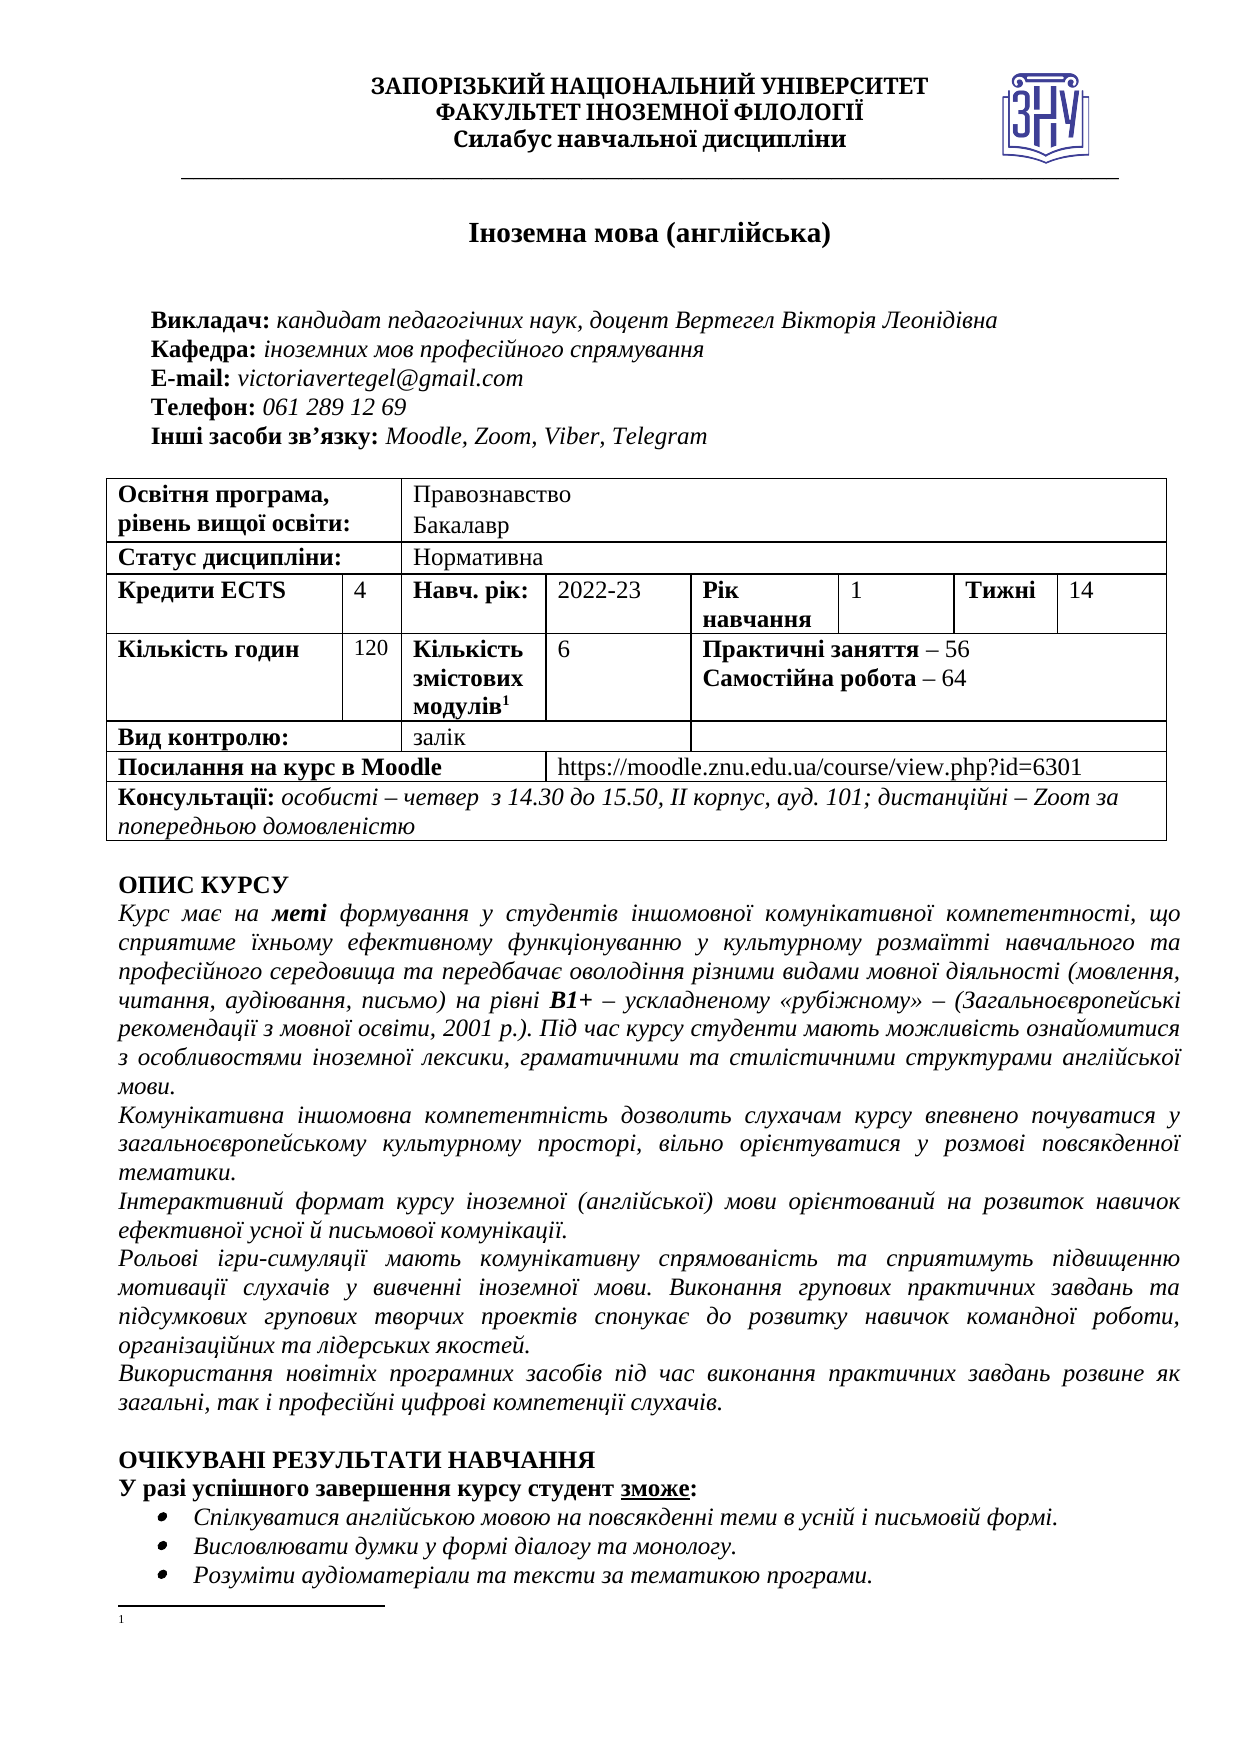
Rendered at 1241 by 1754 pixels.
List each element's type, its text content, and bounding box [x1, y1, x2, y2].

text Рольові ігри-симуляції мають комунікативну спрямованість та сприятимуть підвищенню мотивації слухачів у вивченні іноземної мови. Виконання групових практичних завдань та підсумкових групових творчих проектів спонукає до розвитку навичок командної роботи, організаційних та лідерських якостей. [118, 1243, 1181, 1358]
table_cell залік [402, 722, 690, 751]
table_cell Статус дисципліни: [107, 543, 401, 573]
text Іноземна мова (англійська) [118, 215, 1181, 249]
text У разі успішного завершення курсу студент зможе: [118, 1473, 1181, 1502]
table_cell Тижні [955, 575, 1057, 632]
table_cell 6 [547, 634, 690, 720]
text Викладач: кандидат педагогічних наук, доцент Вертегел Вікторія Леонідівна [151, 305, 1181, 334]
text Інтерактивний формат курсу іноземної (англійської) мови орієнтований на розвиток навичок ефективної усної й письмової комунікації. [118, 1186, 1181, 1243]
table_cell Кількість змістових модулів [402, 634, 545, 720]
table_cell Консультації: особисті – четвер з 14.30 до 15.50, ІІ корпус, ауд. 101; дистанційні – Zoom за попередньою домовленістю [107, 782, 1166, 840]
table_cell 2022-23 [547, 575, 690, 632]
text Інші засоби зв’язку: Moodle, Zoom, Viber, Telegram [118, 421, 1181, 449]
picture [1002, 73, 1090, 164]
list Розуміти аудіоматеріали та тексти за тематикою програми. [156, 1560, 1181, 1588]
text ОЧІКУВАНІ РЕЗУЛЬТАТИ НАВЧАННЯ [118, 1445, 1181, 1473]
table_cell Практичні заняття – 56 Самостійна робота – 64 [692, 634, 1166, 720]
text Курс має на меті формування у студентів іншомовної комунікативної компетентності, що сприятиме їхньому ефективному функціонуванню у культурному розмаїтті навчального та професійного середовища та передбачає оволодіння різними видами мовної діяльності (мовлення, читання, аудіювання, письмо) на рівні В1+ – ускладненому «рубіжному» – (Загальноєвропейські рекомендації з мовної освіти, 2001 р.). Під час курсу студенти мають можливість ознайомитися з особливостями іноземної лексики, граматичними та стилістичними структурами англійської мови. [118, 898, 1181, 1100]
table_cell Вид контролю: [107, 722, 401, 751]
table_cell https://moodle.znu.edu.ua/course/view.php?id=6301 [547, 752, 1166, 781]
subtitle E-mail: victoriavertegel@gmail.com [151, 363, 1181, 392]
table_cell [692, 722, 1166, 751]
list Спілкуватися англійською мовою на повсякденні теми в усній і письмовій формі. [156, 1502, 1181, 1531]
list Висловлювати думки у формі діалогу та монологу. [156, 1531, 1181, 1560]
table_cell Рік навчання [692, 575, 838, 632]
text ОПИС КУРСУ [118, 870, 1181, 898]
table_cell 120 [343, 634, 401, 720]
table_cell Кількість годин [107, 634, 342, 720]
table_cell Посилання на курс в Moodle [107, 752, 545, 781]
table_header Освітня програма, рівень вищої освіти: [107, 479, 401, 541]
text Телефон: 061 289 12 69 [151, 392, 1181, 421]
table_cell Кредити ECTS [107, 575, 342, 632]
table_cell 14 [1058, 575, 1166, 632]
table_cell Навч. рік: [402, 575, 545, 632]
text Комунікативна іншомовна компетентність дозволить слухачам курсу впевнено почуватися у загальноєвропейському культурному просторі, вільно орієнтуватися у розмові повсякденної тематики. [118, 1100, 1181, 1186]
text Використання новітніх програмних засобів під час виконання практичних завдань розвине як загальні, так і професійні цифрові компетенції слухачів. [118, 1358, 1181, 1416]
table_cell Нормативна [402, 543, 1166, 573]
table_header Правознавство Бакалавр [402, 479, 1166, 541]
table_cell 4 [343, 575, 401, 632]
text Кафедра: іноземних мов професійного спрямування [151, 334, 1181, 363]
table_cell 1 [839, 575, 953, 632]
